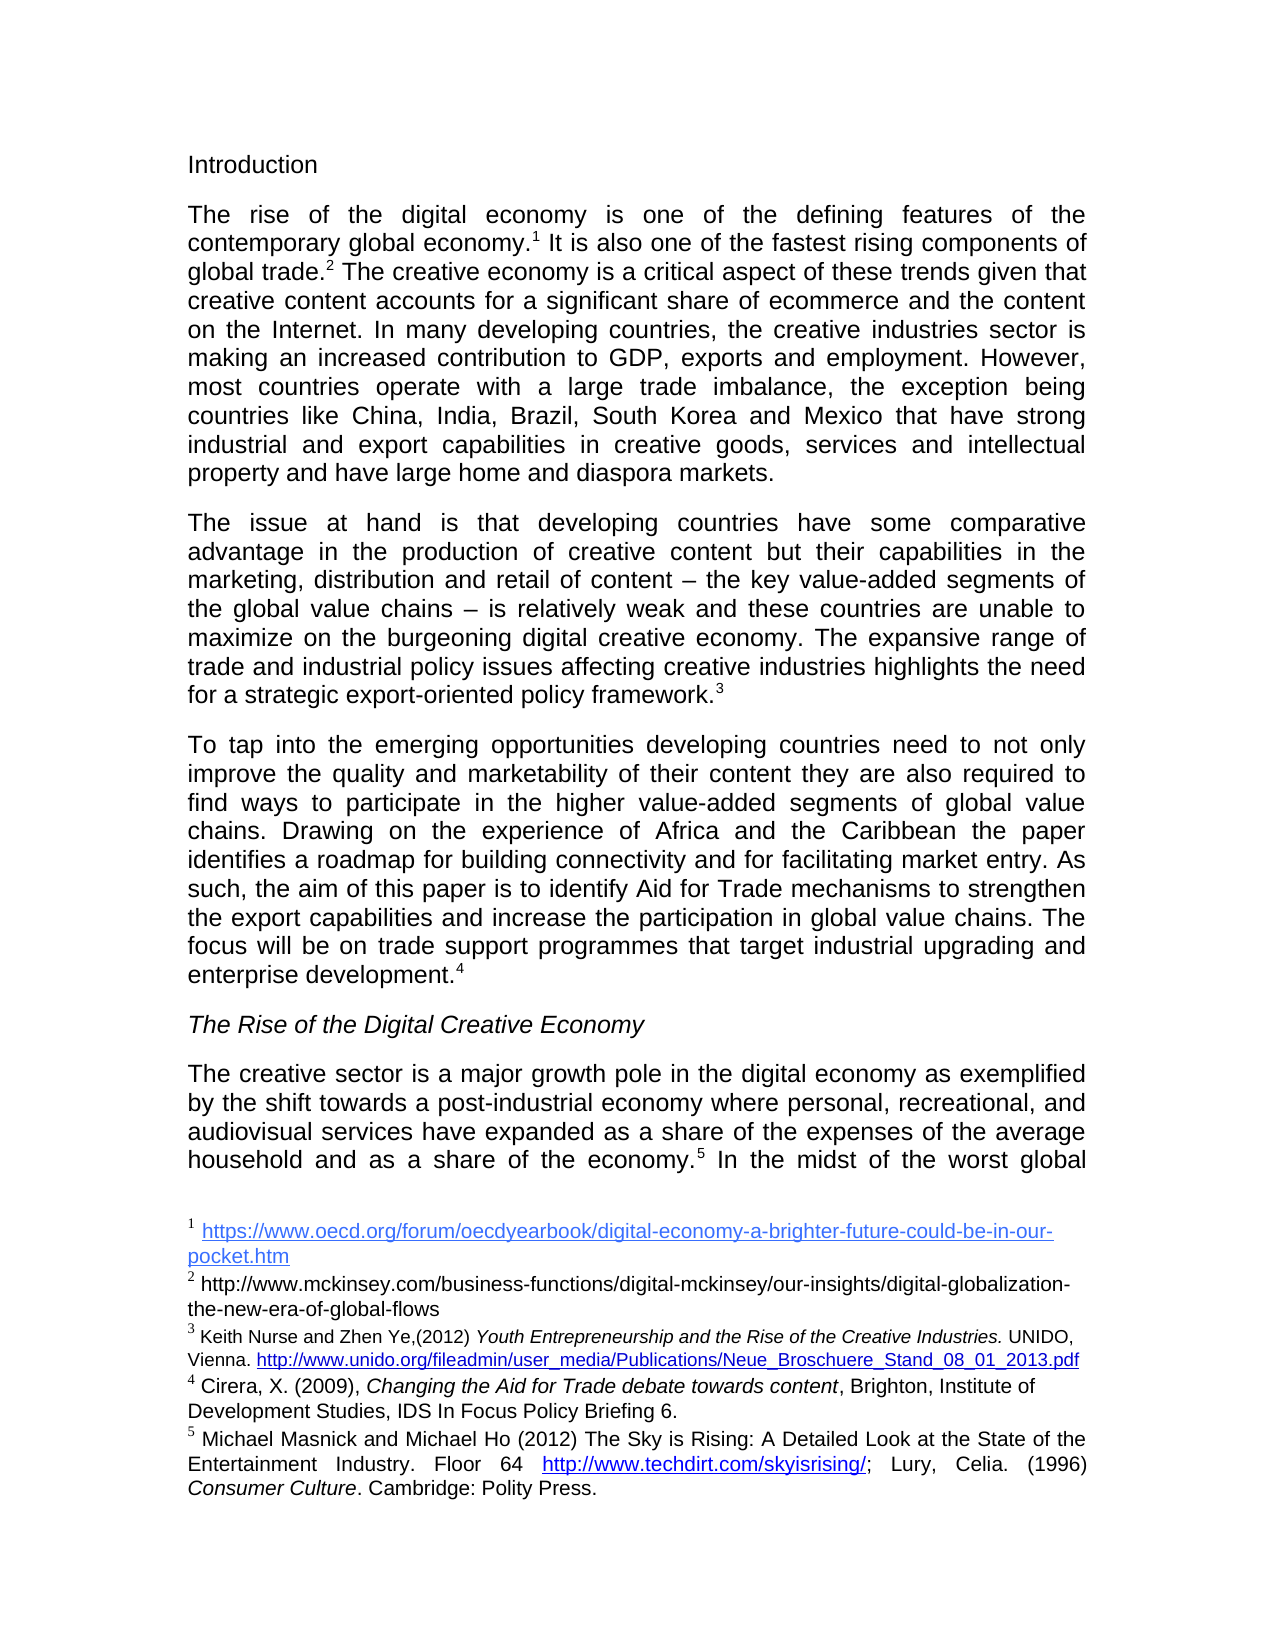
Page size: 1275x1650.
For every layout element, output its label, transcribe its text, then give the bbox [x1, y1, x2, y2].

text Introduction [187, 150, 1087, 179]
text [187, 1059, 1087, 1174]
subtitle The Rise of the Digital Creative Economy [187, 1009, 1087, 1038]
text The rise of the digital economy is one of the defining features of the contemporary global economy. It is also one of the fastest rising components of global trade. The creative economy is a critical aspect of these trends given that creative content accounts for a significant share of ecommerce and the content on the Internet. In many developing countries, the creative industries sector is making an increased contribution to GDP, exports and employment. However, most countries operate with a large trade imbalance, the exception being countries like China, India, Brazil, South Korea and Mexico that have strong industrial and export capabilities in creative goods, services and intellectual property and have large home and diaspora markets. [187, 199, 1087, 487]
text To tap into the emerging opportunities developing countries need to not only improve the quality and marketability of their content they are also required to find ways to participate in the higher value-added segments of global value chains. Drawing on the experience of Africa and the Caribbean the paper identifies a roadmap for building connectivity and for facilitating market entry. As such, the aim of this paper is to identify Aid for Trade mechanisms to strengthen the export capabilities and increase the participation in global value chains. The focus will be on trade support programmes that target industrial upgrading and enterprise development. [187, 730, 1087, 989]
text The issue at hand is that developing countries have some comparative advantage in the production of creative content but their capabilities in the marketing, distribution and retail of content – the key value-added segments of the global value chains – is relatively weak and these countries are unable to maximize on the burgeoning digital creative economy. The expansive range of trade and industrial policy issues affecting creative industries highlights the need for a strategic export-oriented policy framework. [187, 508, 1087, 709]
